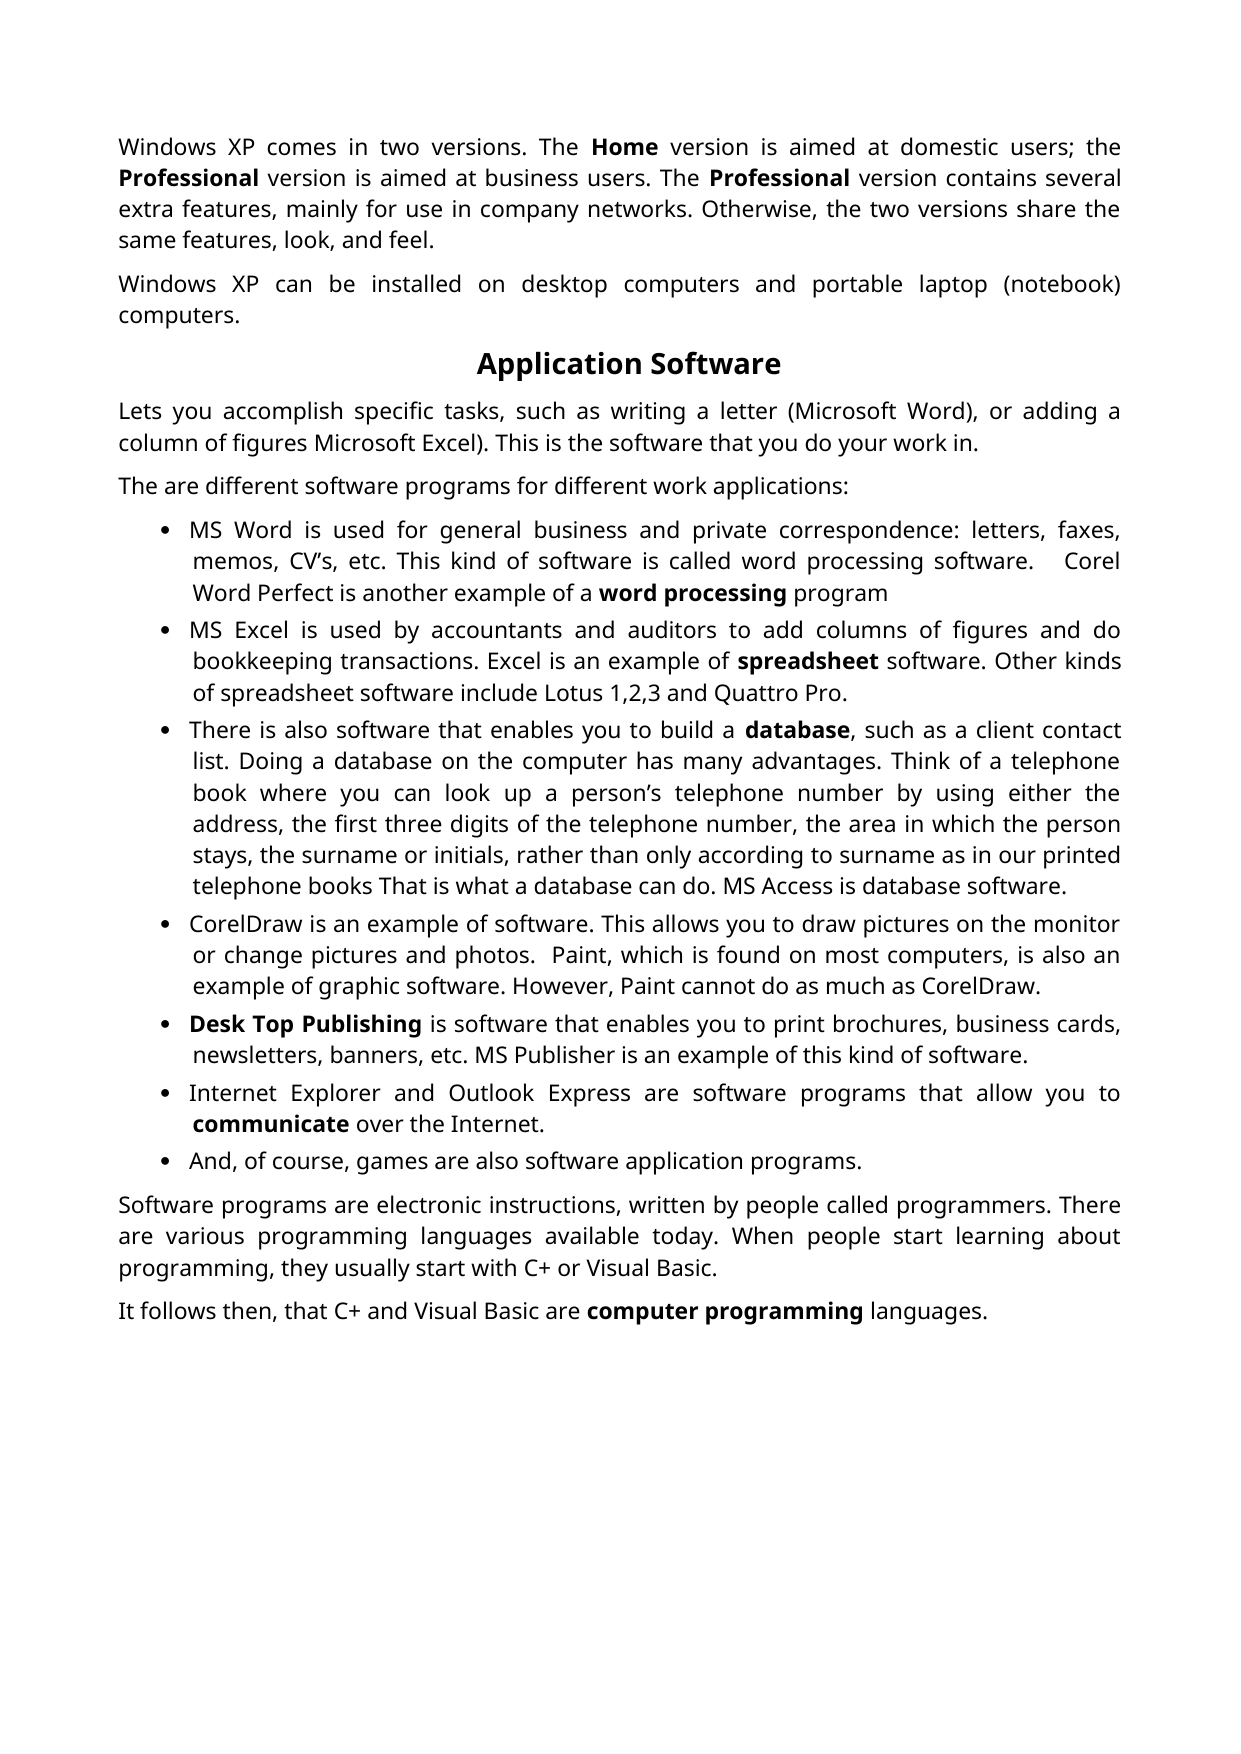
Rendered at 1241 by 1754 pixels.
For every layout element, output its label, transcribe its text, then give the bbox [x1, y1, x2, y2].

list MS Word is used for general business and private correspondence: letters, faxes, memos, CV’s, etc. This kind of software is called word processing software. Corel Word Perfect is another example of a word processing program [161, 514, 1122, 608]
list MS Excel is used by accountants and auditors to add columns of figures and do bookkeeping transactions. Excel is an example of spreadsheet software. Other kinds of spreadsheet software include Lotus 1,2,3 and Quattro Pro. [161, 614, 1122, 708]
text The are different software programs for different work applications: [118, 470, 1122, 502]
text Lets you accomplish specific tasks, such as writing a letter (Microsoft Word), or adding a column of figures Microsoft Excel). This is the software that you do your work in. [118, 395, 1122, 458]
list Internet Explorer and Outlook Express are software programs that allow you to communicate over the Internet. [161, 1077, 1122, 1139]
text Windows XP comes in two versions. The Home version is aimed at domestic users; the Professional version is aimed at business users. The Professional version contains several extra features, mainly for use in company networks. Otherwise, the two versions share the same features, look, and feel. [118, 131, 1122, 256]
subtitle Application Software [136, 343, 1122, 383]
list And, of course, games are also software application programs. [161, 1145, 1122, 1177]
text Software programs are electronic instructions, written by people called programmers. There are various programming languages available today. When people start learning about programming, they usually start with C+ or Visual Basic. [118, 1189, 1122, 1283]
list Desk Top Publishing is software that enables you to print brochures, business cards, newsletters, banners, etc. MS Publisher is an example of this kind of software. [161, 1008, 1122, 1070]
text It follows then, that C+ and Visual Basic are computer programming languages. [118, 1295, 1122, 1327]
list There is also software that enables you to build a database, such as a client contact list. Doing a database on the computer has many advantages. Think of a telephone book where you can look up a person’s telephone number by using either the address, the first three digits of the telephone number, the area in which the person stays, the surname or initials, rather than only according to surname as in our printed telephone books That is what a database can do. MS Access is database software. [161, 714, 1122, 902]
list CorelDraw is an example of software. This allows you to draw pictures on the monitor or change pictures and photos. Paint, which is found on most computers, is also an example of graphic software. However, Paint cannot do as much as CorelDraw. [161, 908, 1122, 1002]
text Windows XP can be installed on desktop computers and portable laptop (notebook) computers. [118, 268, 1122, 331]
